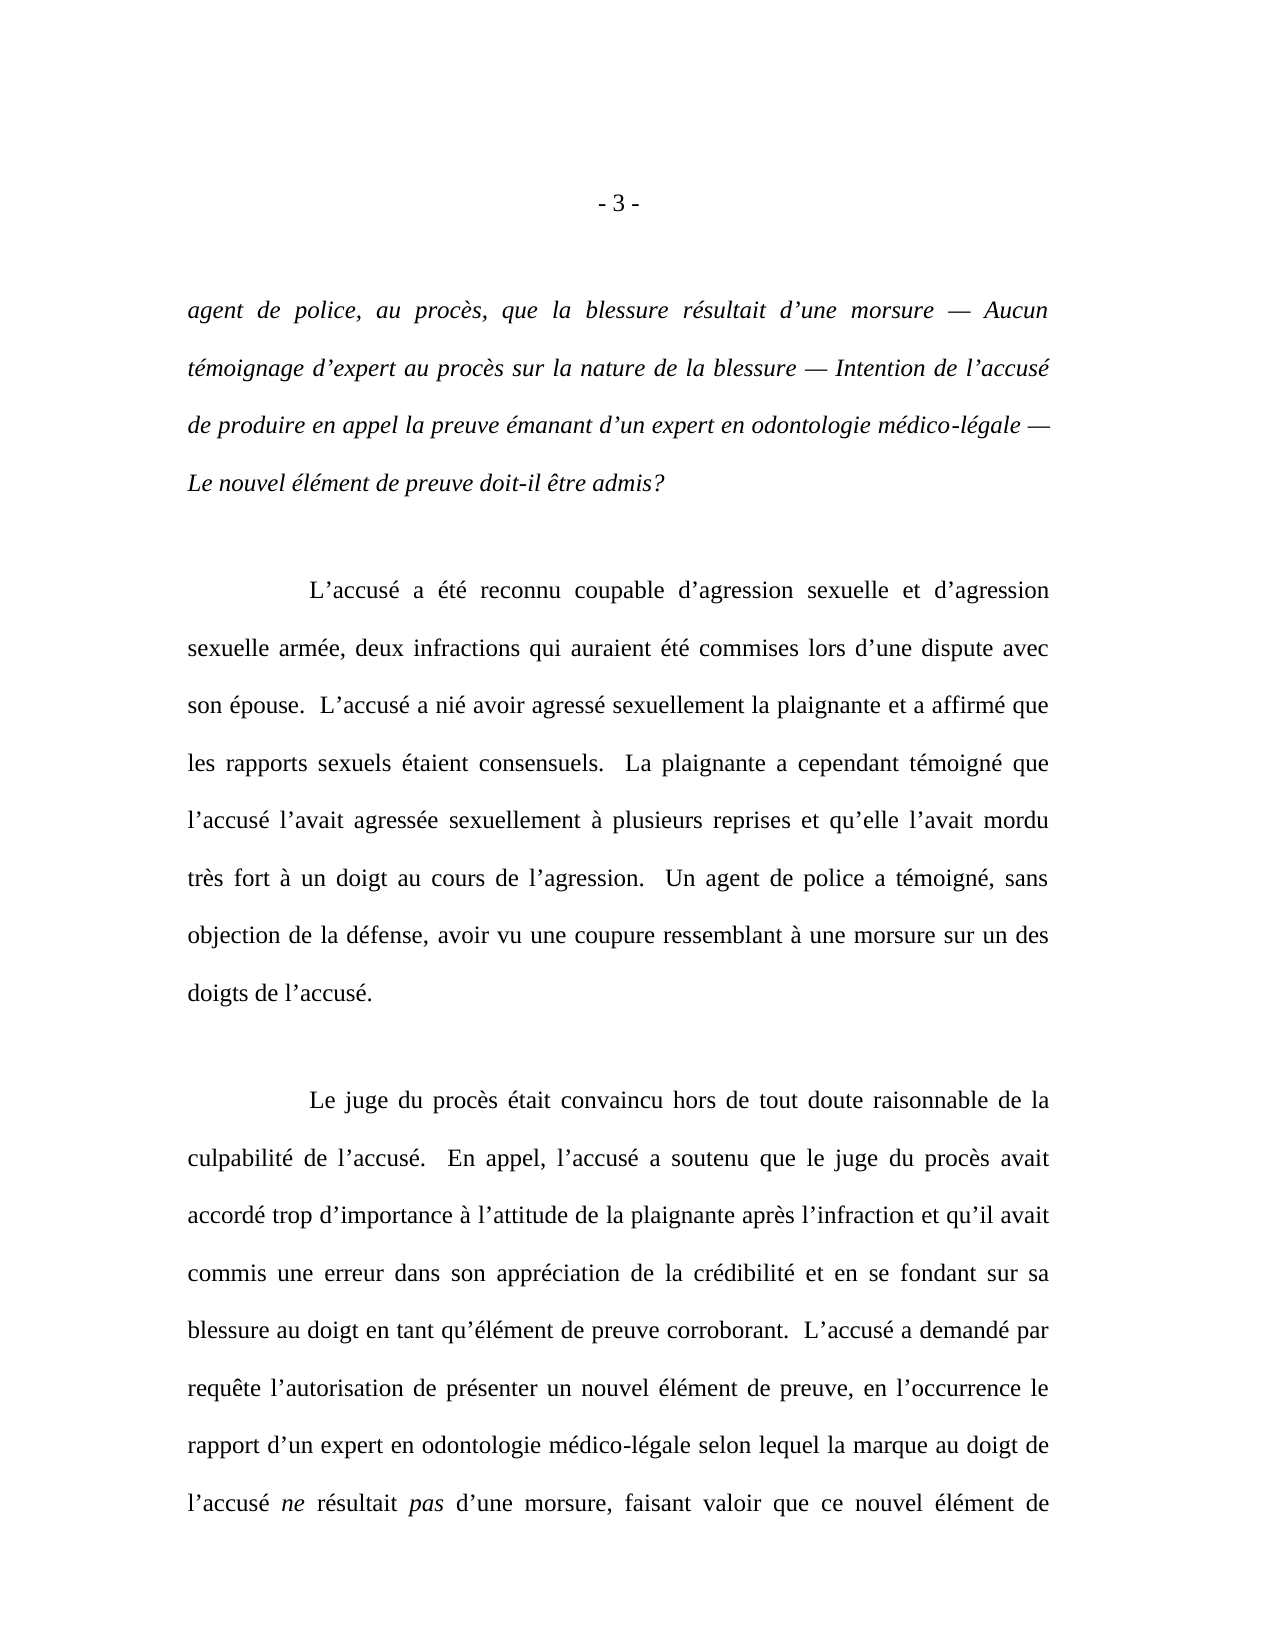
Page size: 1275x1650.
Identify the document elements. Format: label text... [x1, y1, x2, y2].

text L’accusé a été reconnu coupable d’agression sexuelle et d’agression sexuelle armée, deux infractions qui auraient été commises lors d’une dispute avec son épouse. L’accusé a nié avoir agressé sexuellement la plaignante et a affirmé que les rapports sexuels étaient consensuels. La plaignante a cependant témoigné que l’accusé l’avait agressée sexuellement à plusieurs reprises et qu’elle l’avait mordu très fort à un doigt au cours de l’agression. Un agent de police a témoigné, sans objection de la défense, avoir vu une coupure ressemblant à une morsure sur un des doigts de l’accusé. [187, 575, 1050, 1006]
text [187, 1085, 1050, 1516]
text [187, 295, 1050, 496]
